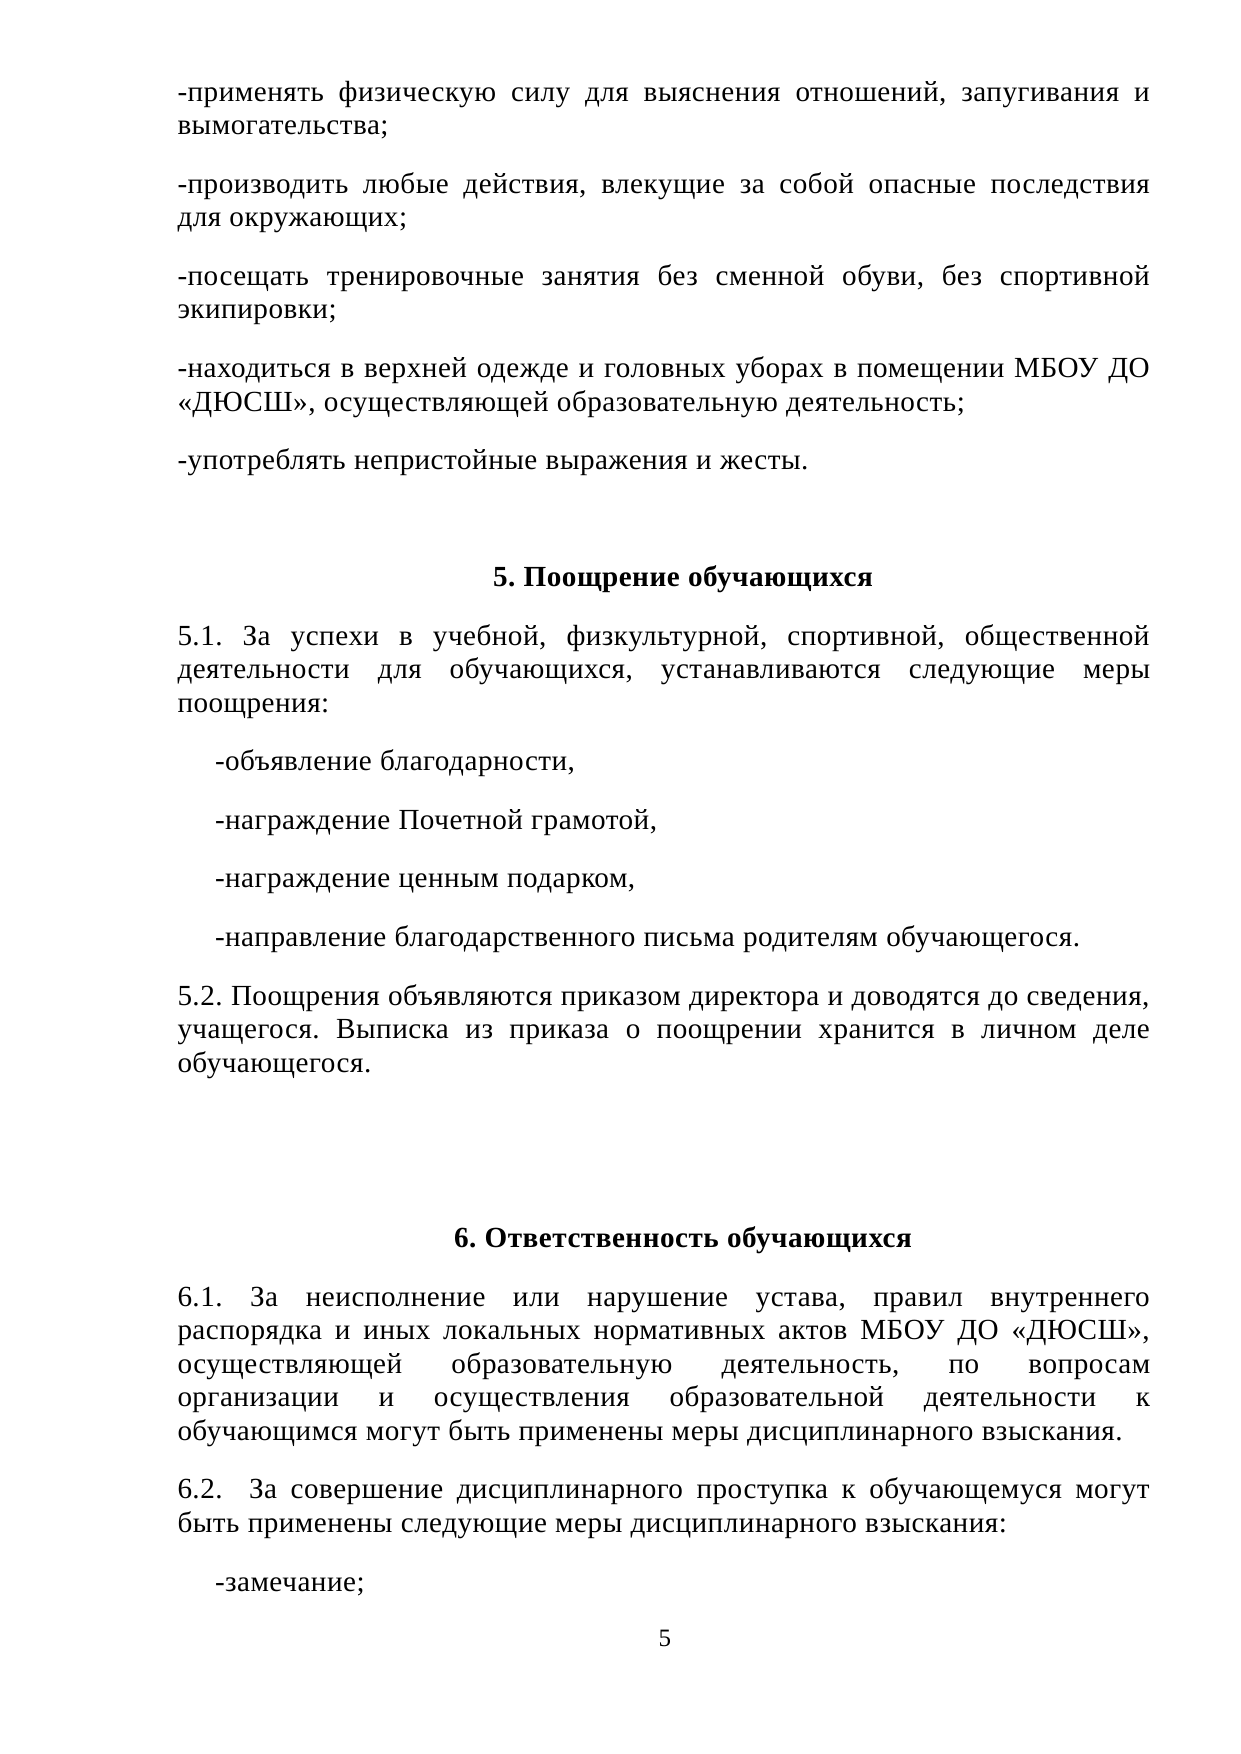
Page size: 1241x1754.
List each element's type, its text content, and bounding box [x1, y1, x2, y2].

text -объявление благодарности, [177, 743, 1152, 777]
text 6.1. За неисполнение или нарушение устава, правил внутреннего распорядка и иных локальных нормативных актов МБОУ ДО «ДЮСШ», осуществляющей образовательную деятельность, по вопросам организации и осуществления образовательной деятельности к обучающимся могут быть применены меры дисциплинарного взыскания. [177, 1279, 1152, 1447]
text 5. Поощрение обучающихся [215, 559, 1152, 593]
text -находиться в верхней одежде и головных уборах в помещении МБОУ ДО «ДЮСШ», осуществляющей образовательную деятельность; [177, 350, 1152, 417]
text -замечание; [177, 1564, 1152, 1597]
text -награждение Почетной грамотой, [177, 802, 1152, 836]
text -производить любые действия, влекущие за собой опасные последствия для окружающих; [177, 166, 1152, 233]
text -применять физическую силу для выяснения отношений, запугивания и вымогательства; [177, 74, 1152, 141]
text -награждение ценным подарком, [177, 861, 1152, 894]
text 5.1. За успехи в учебной, физкультурной, спортивной, общественной деятельности для обучающихся, устанавливаются следующие меры поощрения: [177, 618, 1152, 718]
text 6. Ответственность обучающихся [177, 1220, 1152, 1254]
text -употреблять непристойные выражения и жесты. [177, 442, 1152, 476]
text -направление благодарственного письма родителям обучающегося. [177, 919, 1152, 953]
text 6.2. За совершение дисциплинарного проступка к обучающемуся могут быть применены следующие меры дисциплинарного взыскания: [177, 1472, 1152, 1539]
text 5.2. Поощрения объявляются приказом директора и доводятся до сведения, учащегося. Выписка из приказа о поощрении хранится в личном деле обучающегося. [177, 978, 1152, 1078]
text -посещать тренировочные занятия без сменной обуви, без спортивной экипировки; [177, 258, 1152, 325]
